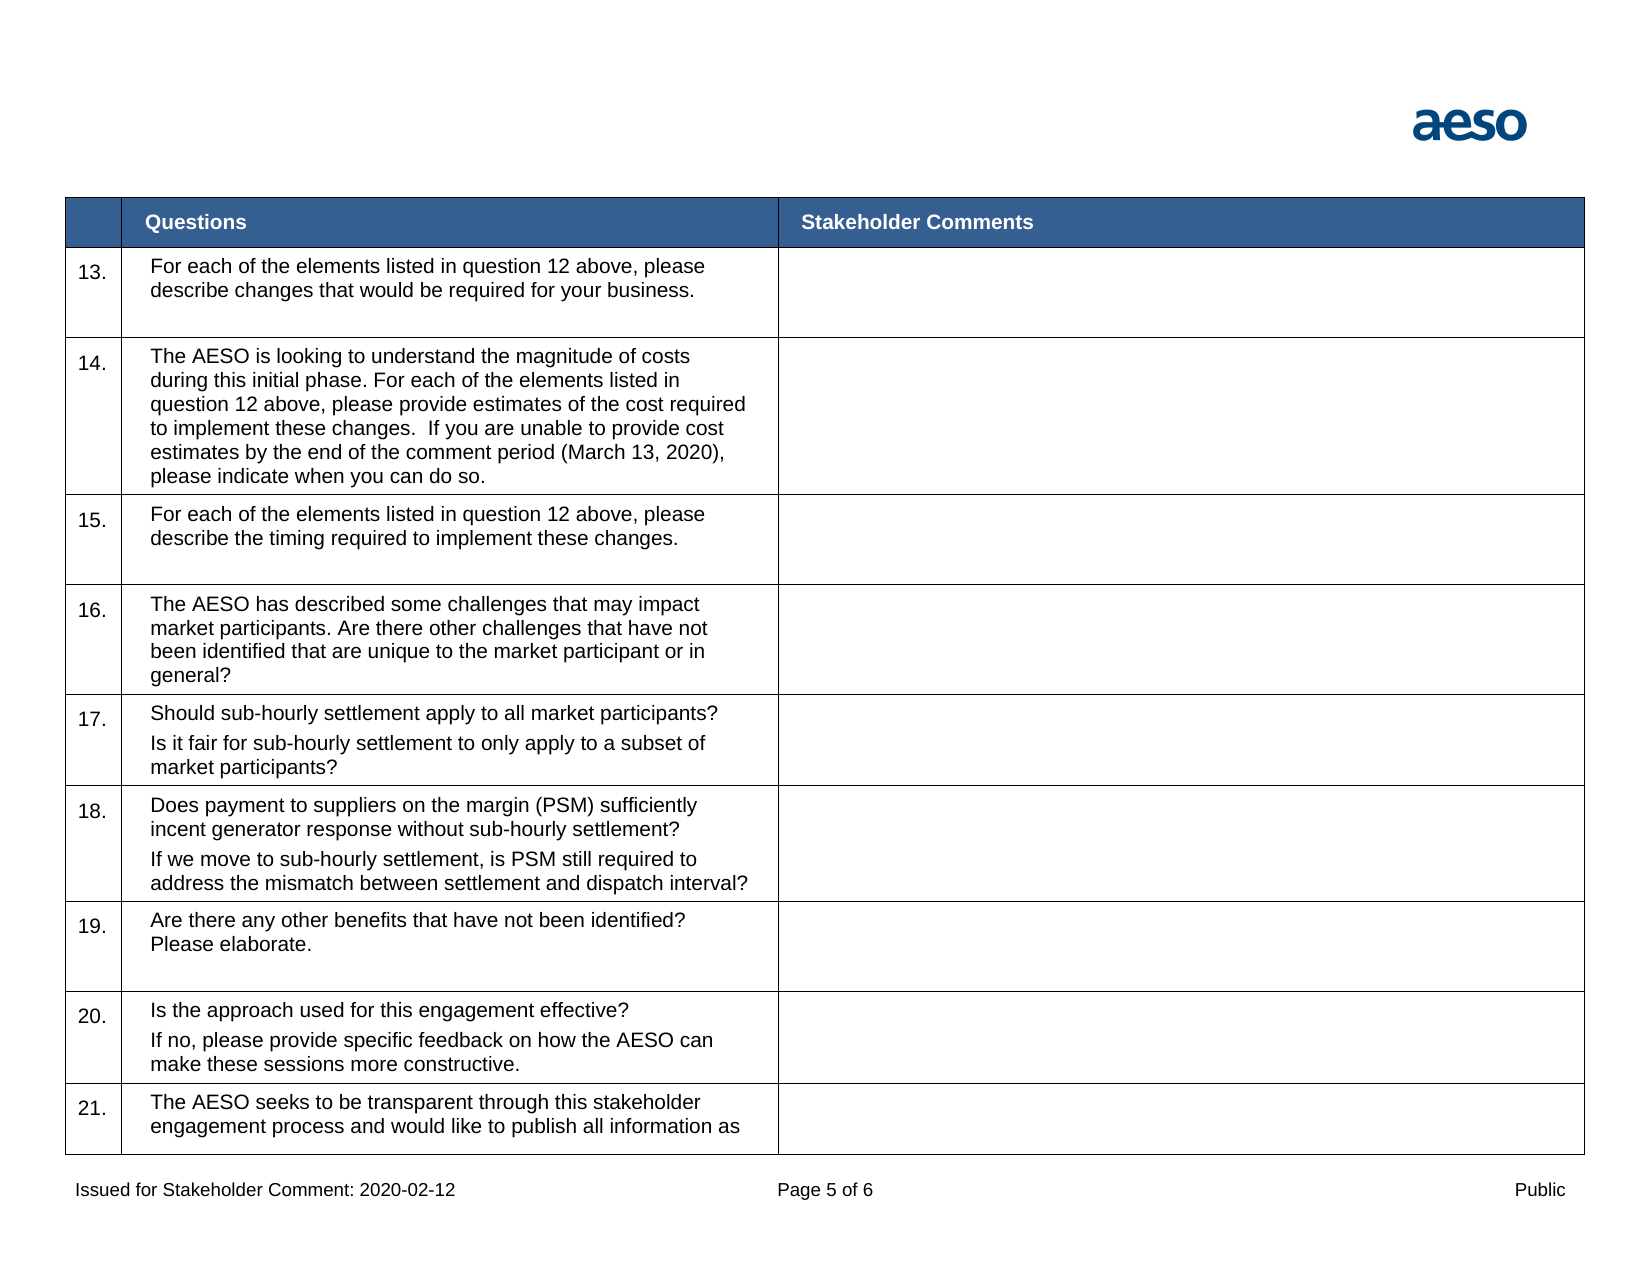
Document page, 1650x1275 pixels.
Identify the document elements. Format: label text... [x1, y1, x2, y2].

picture [389, 0, 1650, 197]
table_cell The AESO is looking to understand the magnitude of costs during this initial phase. For each of the elements listed in question 12 above, please provide estimates of the cost required to implement these changes. If you are unable to provide cost estimates by the end of the comment period (March 13, 2020), please indicate when you can do so. [122, 338, 778, 494]
table_cell For each of the elements listed in question 12 above, please describe changes that would be required for your business. [122, 248, 778, 337]
table_cell [66, 248, 121, 337]
table_cell [66, 495, 121, 584]
table_header Questions [122, 198, 778, 247]
table_cell [779, 695, 1584, 785]
table_cell [779, 248, 1584, 337]
table_cell [779, 786, 1584, 901]
table_cell [779, 1084, 1584, 1154]
table_header [66, 198, 121, 247]
table_cell [66, 338, 121, 494]
table_cell [66, 902, 121, 991]
table_cell [779, 338, 1584, 494]
table_cell Does payment to suppliers on the margin (PSM) sufficiently incent generator response without sub-hourly settlement? If we move to sub-hourly settlement, is PSM still required to address the mismatch between settlement and dispatch interval? [122, 786, 778, 901]
table_cell [779, 902, 1584, 991]
table_cell [779, 585, 1584, 693]
table_cell [66, 992, 121, 1082]
table_cell [66, 786, 121, 901]
table_header Stakeholder Comments [779, 198, 1584, 247]
table_cell [66, 585, 121, 693]
table_cell Should sub-hourly settlement apply to all market participants? Is it fair for sub-hourly settlement to only apply to a subset of market participants? [122, 695, 778, 785]
table_cell [66, 1084, 121, 1154]
table_cell [66, 695, 121, 785]
table_cell [779, 992, 1584, 1082]
table_cell Are there any other benefits that have not been identified? Please elaborate. [122, 902, 778, 991]
table_cell Is the approach used for this engagement effective? If no, please provide specific feedback on how the AESO can make these sessions more constructive. [122, 992, 778, 1082]
table_cell The AESO has described some challenges that may impact market participants. Are there other challenges that have not been identified that are unique to the market participant or in general? [122, 585, 778, 693]
table_cell [779, 495, 1584, 584]
table_cell For each of the elements listed in question 12 above, please describe the timing required to implement these changes. [122, 495, 778, 584]
